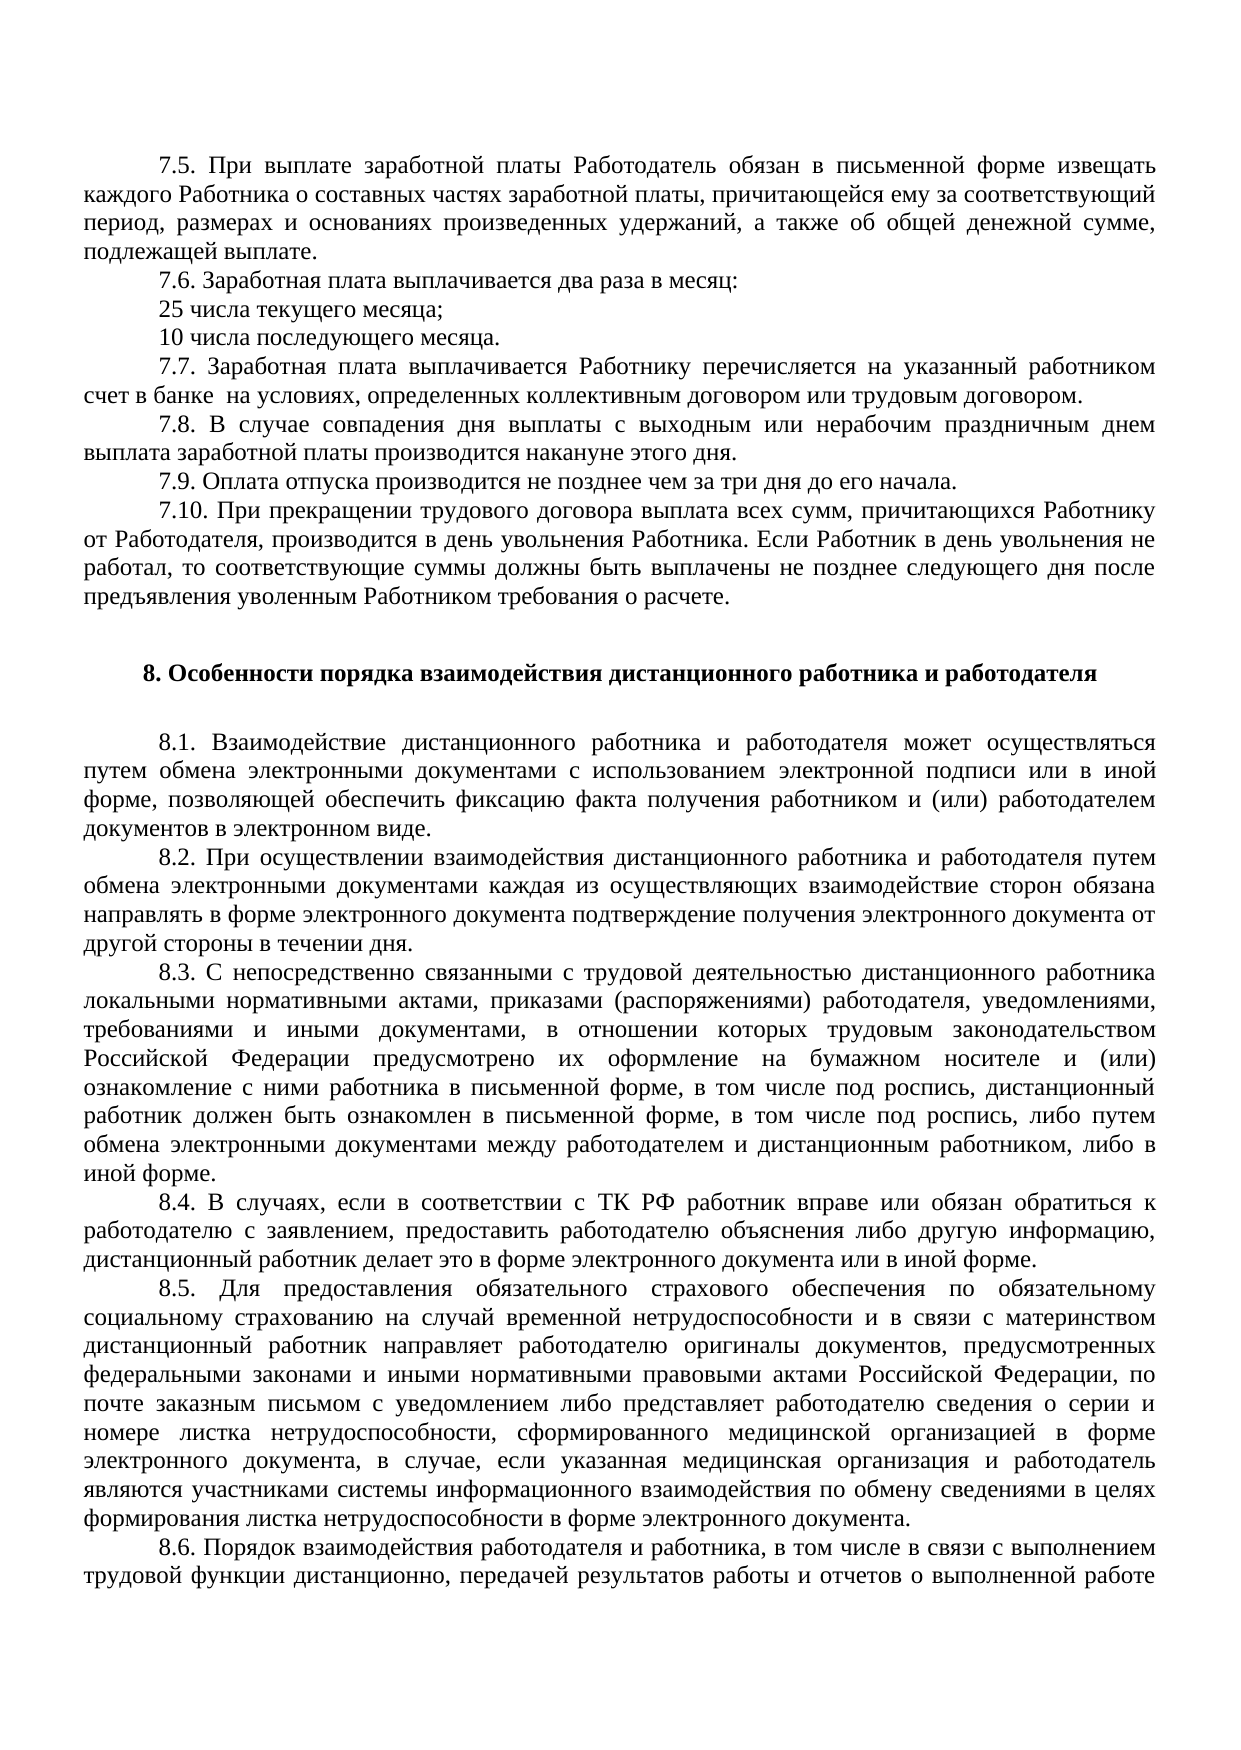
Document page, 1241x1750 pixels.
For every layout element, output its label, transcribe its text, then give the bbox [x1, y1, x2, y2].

text 7.8. В случае совпадения дня выплаты с выходным или нерабочим праздничным днем выплата заработной платы производится накануне этого дня. [83, 409, 1157, 466]
text 7.10. При прекращении трудового договора выплата всех сумм, причитающихся Работнику от Работодателя, производится в день увольнения Работника. Если Работник в день увольнения не работал, то соответствующие суммы должны быть выплачены не позднее следующего дня после предъявления уволенным Работником требования о расчете. [83, 495, 1157, 610]
text 10 числа последующего месяца. [83, 322, 1157, 351]
text 8.4. В случаях, если в соответствии с ТК РФ работник вправе или обязан обратиться к работодателю с заявлением, предоставить работодателю объяснения либо другую информацию, дистанционный работник делает это в форме электронного документа или в иной форме. [83, 1187, 1157, 1273]
text 8.3. С непосредственно связанными с трудовой деятельностью дистанционного работника локальными нормативными актами, приказами (распоряжениями) работодателя, уведомлениями, требованиями и иными документами, в отношении которых трудовым законодательством Российской Федерации предусмотрено их оформление на бумажном носителе и (или) ознакомление с ними работника в письменной форме, в том числе под роспись, дистанционный работник должен быть ознакомлен в письменной форме, в том числе под роспись, либо путем обмена электронными документами между работодателем и дистанционным работником, либо в иной форме. [83, 957, 1157, 1187]
text 8.2. При осуществлении взаимодействия дистанционного работника и работодателя путем обмена электронными документами каждая из осуществляющих взаимодействие сторон обязана направлять в форме электронного документа подтверждение получения электронного документа от другой стороны в течении дня. [83, 842, 1157, 957]
text 7.6. Заработная плата выплачивается два раза в месяц: [83, 265, 1157, 294]
text 8.1. Взаимодействие дистанционного работника и работодателя может осуществляться путем обмена электронными документами с использованием электронной подписи или в иной форме, позволяющей обеспечить фиксацию факта получения работником и (или) работодателем документов в электронном виде. [83, 727, 1157, 842]
text 25 числа текущего месяца; [83, 294, 1157, 322]
text 7.5. При выплате заработной платы Работодатель обязан в письменной форме извещать каждого Работника о составных частях заработной платы, причитающейся ему за соответствующий период, размерах и основаниях произведенных удержаний, а также об общей денежной сумме, подлежащей выплате. [83, 150, 1157, 265]
text 7.9. Оплата отпуска производится не позднее чем за три дня до его начала. [83, 466, 1157, 495]
text 7.7. Заработная плата выплачивается Работнику перечисляется на указанный работником счет в банке на условиях, определенных коллективным договором или трудовым договором. [83, 351, 1157, 409]
text 8.5. Для предоставления обязательного страхового обеспечения по обязательному социальному страхованию на случай временной нетрудоспособности и в связи с материнством дистанционный работник направляет работодателю оригиналы документов, предусмотренных федеральными законами и иными нормативными правовыми актами Российской Федерации, по почте заказным письмом с уведомлением либо представляет работодателю сведения о серии и номере листка нетрудоспособности, сформированного медицинской организацией в форме электронного документа, в случае, если указанная медицинская организация и работодатель являются участниками системы информационного взаимодействия по обмену сведениями в целях формирования листка нетрудоспособности в форме электронного документа. [83, 1273, 1157, 1532]
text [83, 1532, 1157, 1589]
subtitle 8. Особенности порядка взаимодействия дистанционного работника и работодателя [83, 658, 1157, 687]
